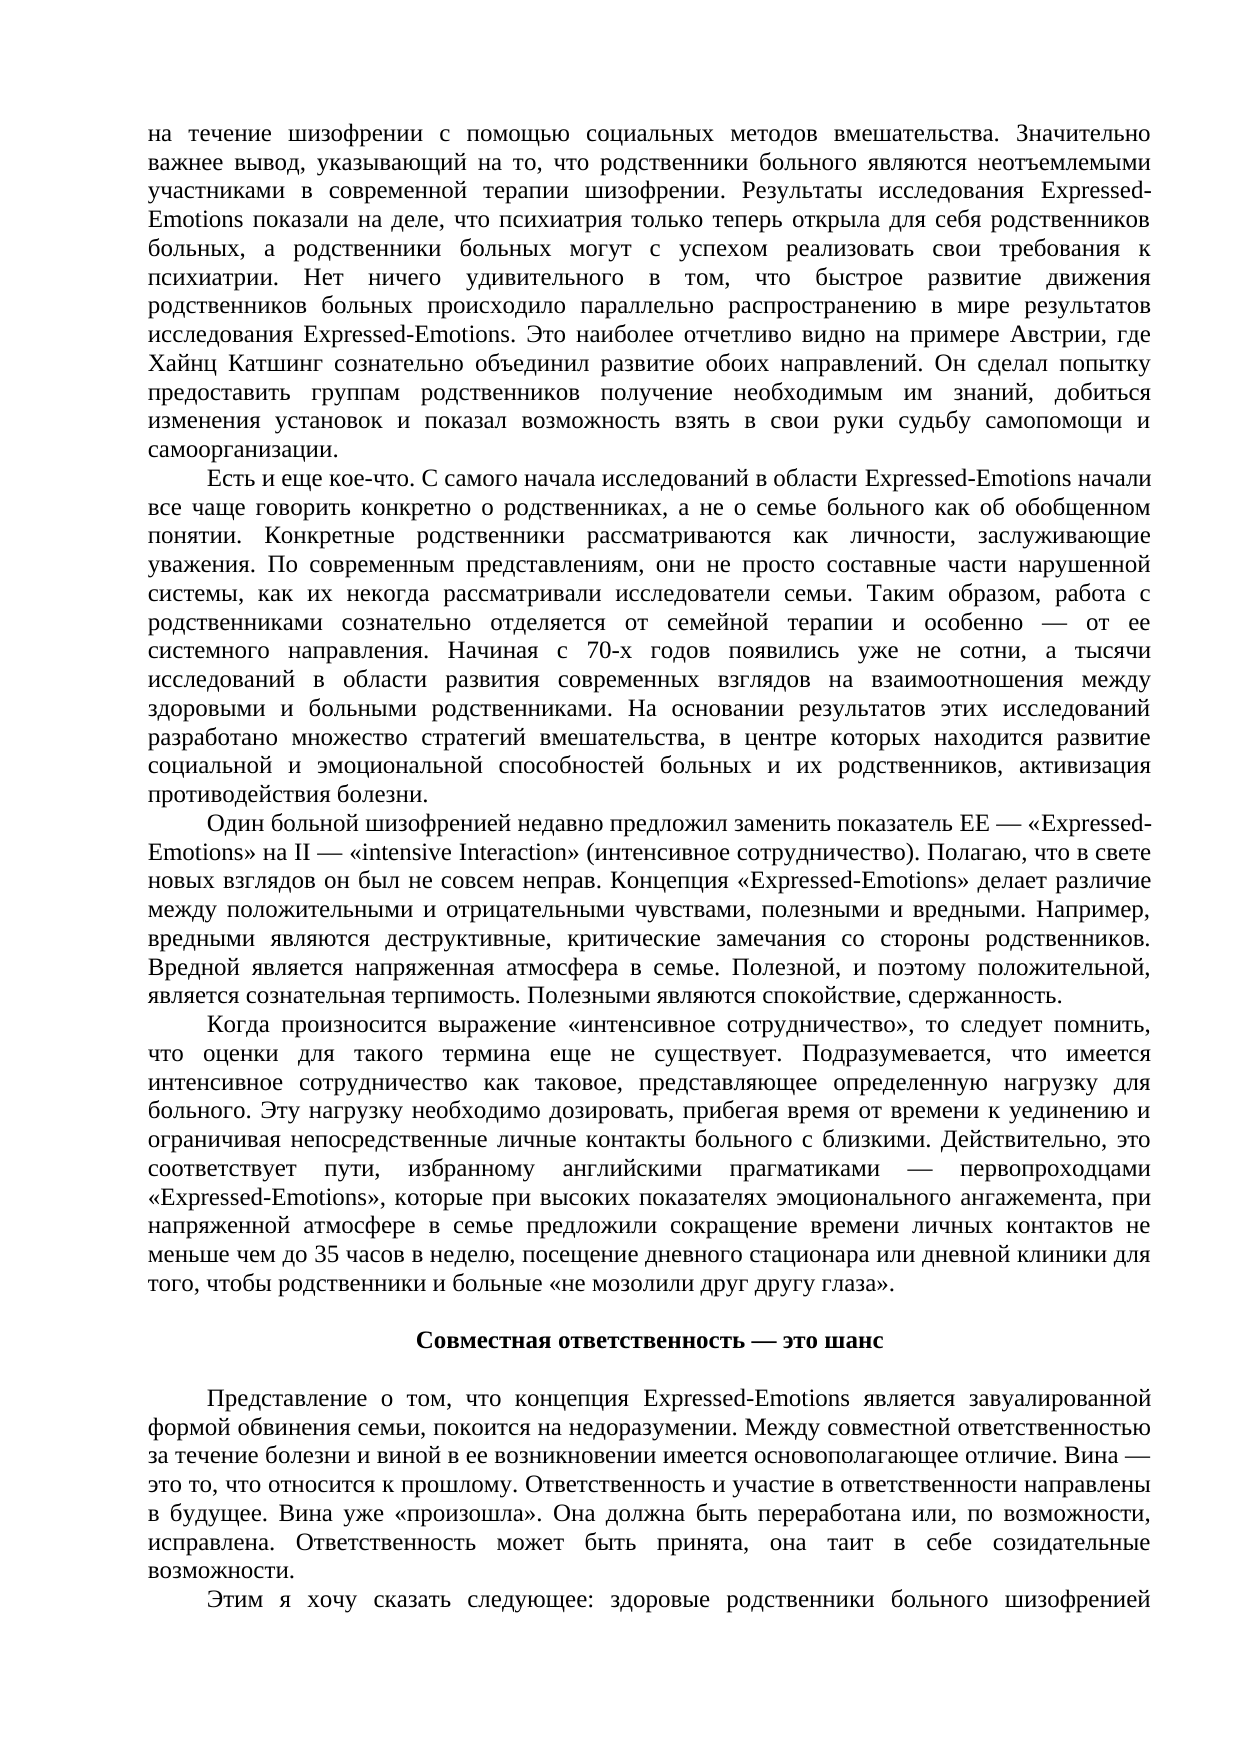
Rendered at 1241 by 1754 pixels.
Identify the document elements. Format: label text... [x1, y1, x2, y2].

text Когда произносится выражение «интенсивное сотрудничество», то следует помнить, что оценки для такого термина еще не существует. Подразумевается, что имеется интенсивное сотрудничество как таковое, представляющее определенную нагрузку для больного. Эту нагрузку необходимо дозировать, прибегая время от времени к уединению и ограничивая непосредственные личные контакты больного с близкими. Действительно, это соответствует пути, избранному английскими прагматиками — первопроходцами «Expressed-Emotions», которые при высоких показателях эмоционального ангажемента, при напряженной атмосфере в семье предложили сокращение времени личных контактов не меньше чем до 35 часов в неделю, посещение дневного стационара или дневной клиники для того, чтобы родственники и больные «не мозолили друг другу глаза». [148, 1009, 1152, 1297]
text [148, 118, 1152, 463]
text Есть и еще кое-что. С самого начала исследований в области Expressed-Emotions начали все чаще говорить конкретно о родственниках, а не о семье больного как об обобщенном понятии. Конкретные родственники рассматриваются как личности, заслуживающие уважения. По современным представлениям, они не просто составные части нарушенной системы, как их некогда рассматривали исследователи семьи. Таким образом, работа с родственниками сознательно отделяется от семейной терапии и особенно — от ее системного направления. Начиная с 70-х годов появились уже не сотни, а тысячи исследований в области развития современных взглядов на взаимоотношения между здоровыми и больными родственниками. На основании результатов этих исследований разработано множество стратегий вмешательства, в центре которых находится развитие социальной и эмоциональной способностей больных и их родственников, активизация противодействия болезни. [148, 463, 1152, 808]
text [148, 1584, 1152, 1613]
text Один больной шизофренией недавно предложил заменить показатель ЕЕ — «Expressed-Emotions» на II — «intensive Interaction» (интенсивное сотрудничество). Полагаю, что в свете новых взглядов он был не совсем неправ. Концепция «Expressed-Emotions» делает различие между положительными и отрицательными чувствами, полезными и вредными. Например, вредными являются деструктивные, критические замечания со стороны родственников. Вредной является напряженная атмосфера в семье. Полезной, и поэтому положительной, является сознательная терпимость. Полезными являются спокойствие, сдержанность. [148, 808, 1152, 1009]
subtitle Совместная ответственность — это шанс [148, 1326, 1152, 1354]
text Представление о том, что концепция Expressed-Emotions является завуалированной формой обвинения семьи, покоится на недоразумении. Между совместной ответственностью за течение болезни и виной в ее возникновении имеется основополагающее отличие. Вина — это то, что относится к прошлому. Ответственность и участие в ответственности направлены в будущее. Вина уже «произошла». Она должна быть переработана или, по возможности, исправлена. Ответственность может быть принята, она таит в себе созидательные возможности. [148, 1383, 1152, 1584]
